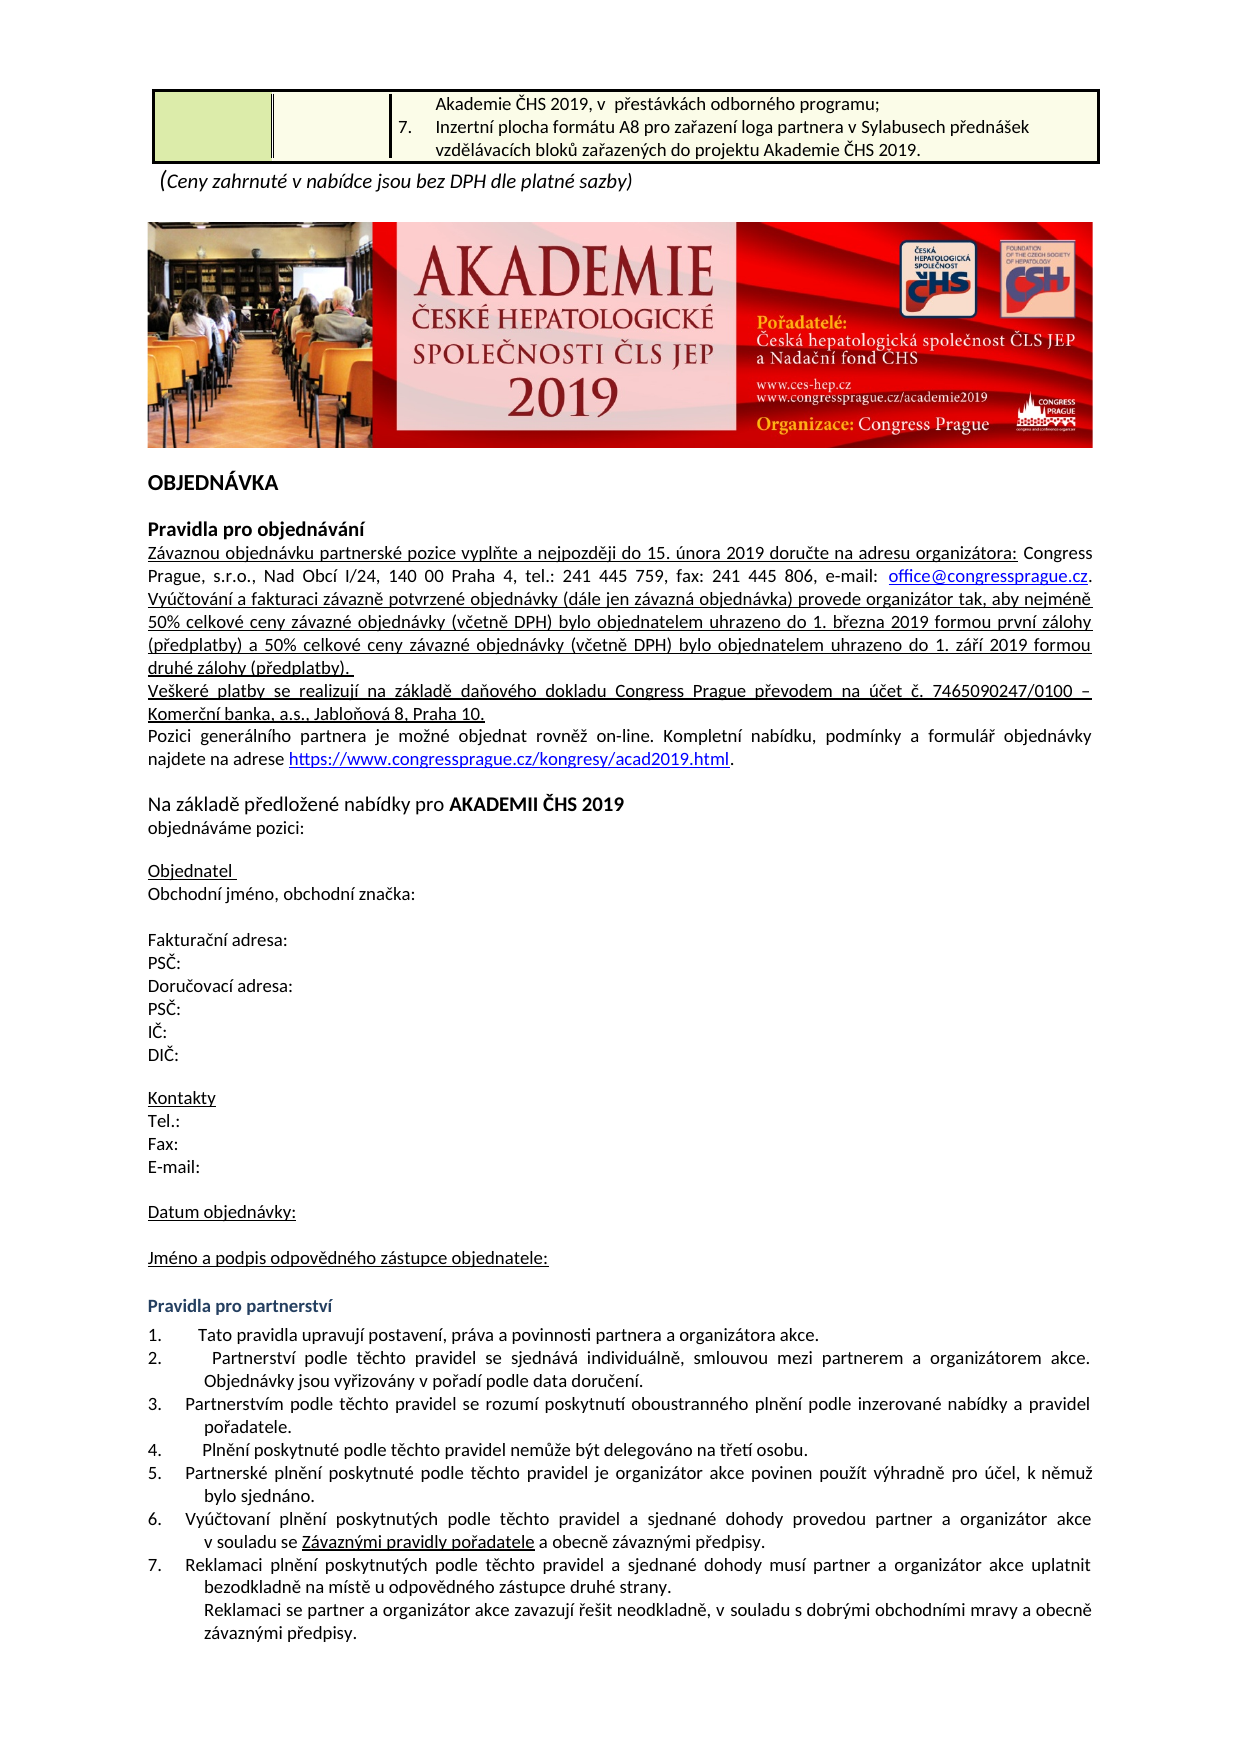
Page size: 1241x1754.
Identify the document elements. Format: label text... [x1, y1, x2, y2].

text PSČ: [148, 997, 1093, 1020]
text Na základě předložené nabídky pro AKADEMII ČHS 2019 [148, 791, 1093, 816]
list Plnění poskytnuté podle těchto pravidel nemůže být delegováno na třetí osobu. [129, 1438, 1093, 1461]
text Kontakty [148, 1086, 1093, 1109]
table_cell PARTNER PROJEKTU [155, 92, 272, 161]
text Závaznou objednávku partnerské pozice vyplňte a nejpozději do 15. února 2019 doručte na adresu organizátora: Congress Prague, s.r.o., Nad Obcí I/24, 140 00 Praha 4, tel.: 241 445 759, fax: 241 445 806, e-mail: office@congressprague.cz. Vyúčtování a fakturaci závazně potvrzené objednávky (dále jen závazná objednávka) provede organizátor tak, aby nejméně 50% celkové ceny závazné objednávky (včetně DPH) bylo objednatelem uhrazeno do 1. března 2019 formou první zálohy (předplatby) a 50% celkové ceny závazné objednávky (včetně DPH) bylo objednatelem uhrazeno do 1. září 2019 formou druhé zálohy (předplatby). [148, 541, 1093, 607]
text Veškeré platby se realizují na základě daňového dokladu Congress Prague převodem na účet č. 7465090247/0100 – Komerční banka, a.s., Jabloňová 8, Praha 10. [148, 679, 1093, 725]
text Pravidla pro objednávání [148, 516, 1093, 541]
text E-mail: [148, 1155, 1093, 1178]
text Obchodní jméno, obchodní značka: [148, 882, 1093, 905]
list Reklamaci plnění poskytnutých podle těchto pravidel a sjednané dohody musí partner a organizátor akce uplatnit bezodkladně na místě u odpovědného zástupce druhé strany. [148, 1553, 1093, 1598]
text (Ceny zahrnuté v nabídce jsou bez DPH dle platné sazby) [148, 164, 1093, 194]
text Fakturační adresa: [148, 928, 1093, 951]
text Fax: [148, 1132, 1093, 1155]
table_cell 50.000 Kč [273, 92, 391, 161]
text IČ: [148, 1020, 1093, 1043]
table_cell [391, 92, 1097, 161]
subtitle Pravidla pro partnerství [148, 1294, 1093, 1317]
text objednáváme pozici: [148, 816, 1093, 839]
text Objednatel [148, 859, 1093, 882]
list Tato pravidla upravují postavení, práva a povinnosti partnera a organizátora akce. [129, 1323, 1093, 1346]
text Tel.: [148, 1109, 1093, 1132]
text Jméno a podpis odpovědného zástupce objednatele: [148, 1246, 1093, 1269]
text DIČ: [148, 1043, 1093, 1066]
text Datum objednávky: [148, 1201, 1093, 1223]
text Závaznou objednávku partnerské pozice vyplňte a nejpozději do 15. února 2019 doručte na adresu organizátora: Congress Prague, s.r.o., Nad Obcí I/24, 140 00 Praha 4, tel.: 241 445 759, fax: 241 445 806, e-mail: office@congressprague.cz. Vyúčtování a fakturaci závazně potvrzené objednávky (dále jen závazná objednávka) provede organizátor tak, aby nejméně 50% celkové ceny závazné objednávky (včetně DPH) bylo objednatelem uhrazeno do 1. března 2019 formou první zálohy (předplatby) a 50% celkové ceny závazné objednávky (včetně DPH) bylo objednatelem uhrazeno do 1. září 2019 formou druhé zálohy (předplatby). [148, 631, 1093, 679]
list Partnerské plnění poskytnuté podle těchto pravidel je organizátor akce povinen použít výhradně pro účel, k němuž bylo sjednáno. [148, 1461, 1093, 1507]
text Doručovací adresa: [148, 974, 1093, 997]
text PSČ: [148, 951, 1093, 974]
list Vyúčtovaní plnění poskytnutých podle těchto pravidel a sjednané dohody provedou partner a organizátor akce v souladu se Závaznými pravidly pořadatele a obecně závaznými předpisy. [148, 1507, 1093, 1553]
picture [147, 222, 1093, 448]
text OBJEDNÁVKA [148, 468, 1093, 496]
text Pozici generálního partnera je možné objednat rovněž on-line. Kompletní nabídku, podmínky a formulář objednávky najdete na adrese https://www.congressprague.cz/kongresy/acad2019.html. [148, 725, 1093, 771]
text Reklamaci se partner a organizátor akce zavazují řešit neodkladně, v souladu s dobrými obchodními mravy a obecně závaznými předpisy. [204, 1598, 1093, 1644]
list Partnerství podle těchto pravidel se sjednává individuálně, smlouvou mezi partnerem a organizátorem akce. Objednávky jsou vyřizovány v pořadí podle data doručení. [148, 1346, 1093, 1392]
list Partnerstvím podle těchto pravidel se rozumí poskytnutí oboustranného plnění podle inzerované nabídky a pravidel pořadatele. [148, 1392, 1093, 1438]
